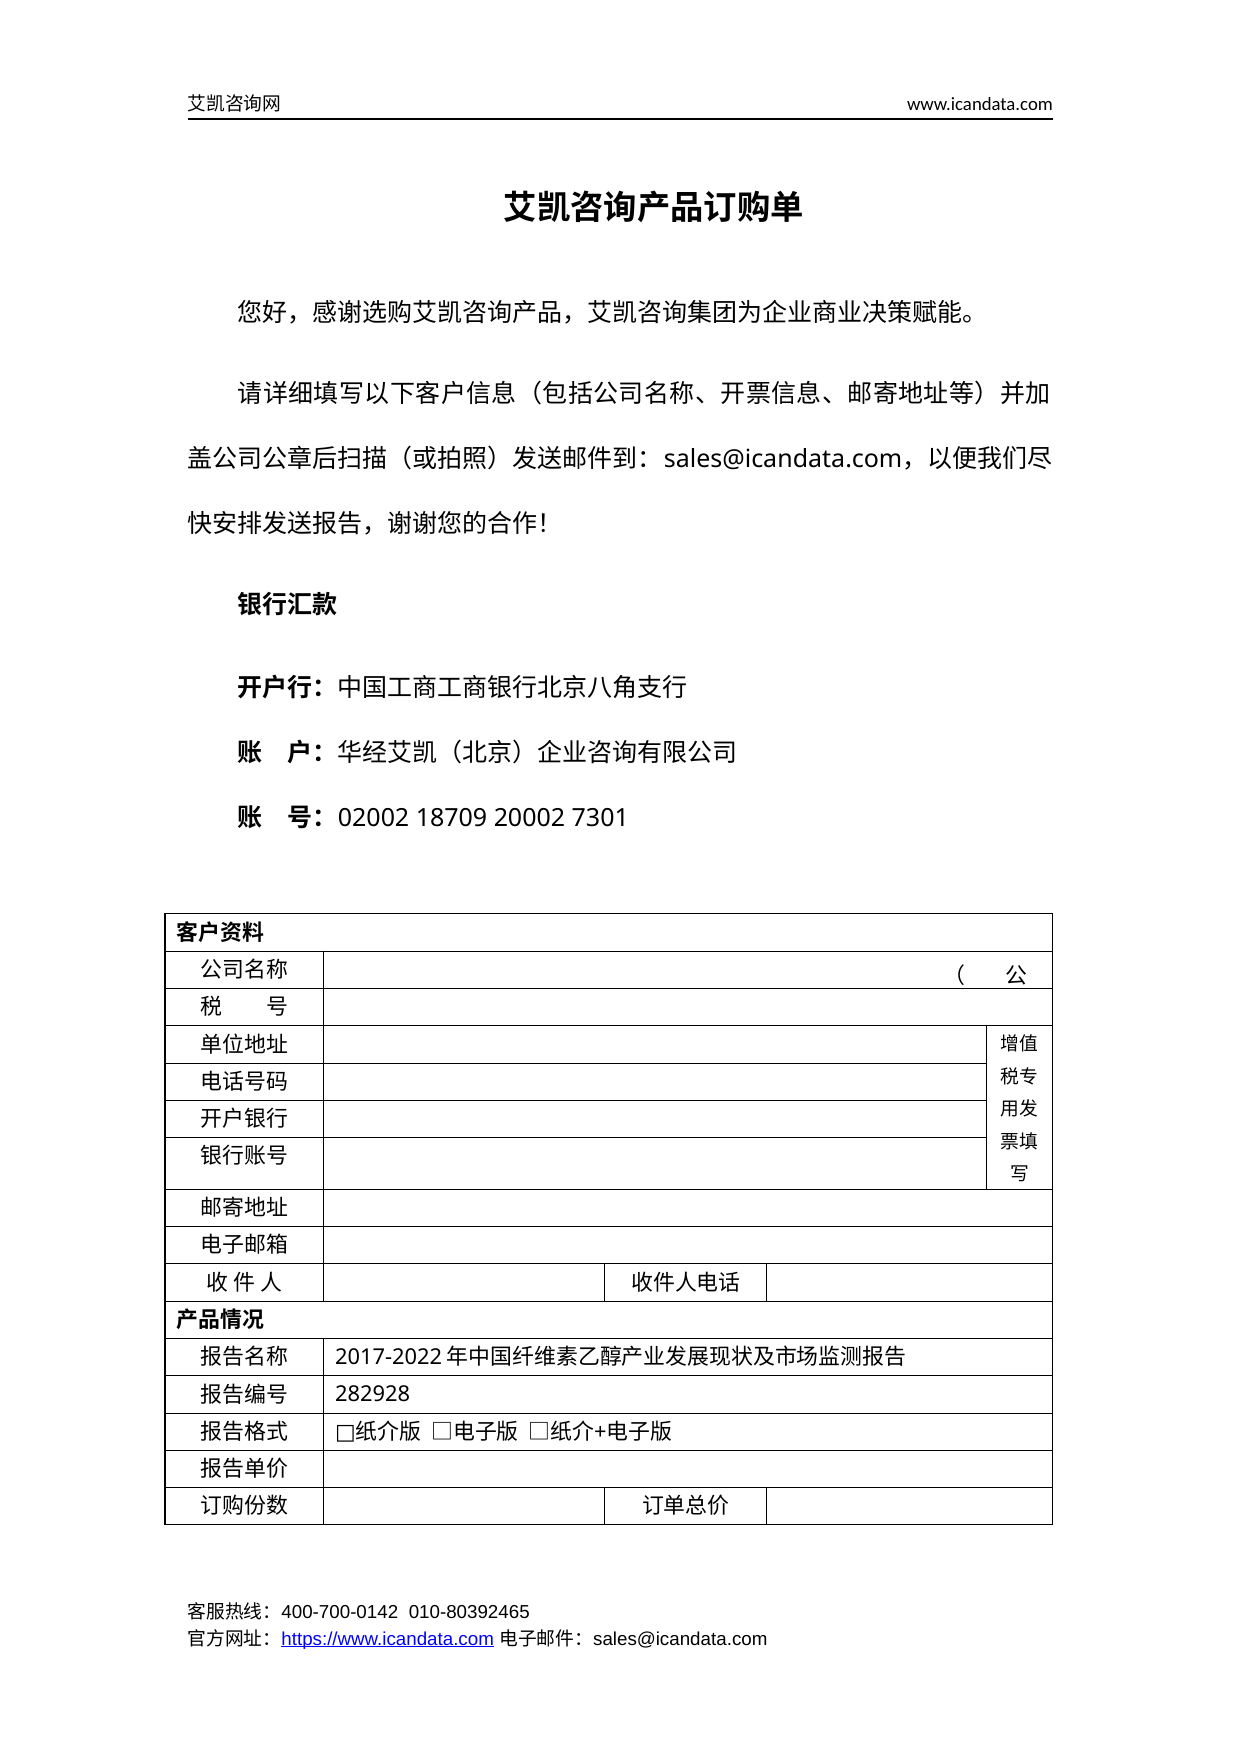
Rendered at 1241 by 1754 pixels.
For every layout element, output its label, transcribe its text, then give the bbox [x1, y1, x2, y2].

table_cell [324, 1138, 986, 1189]
table_cell 报告单价 [166, 1451, 323, 1487]
table_cell 税 号 [166, 989, 323, 1025]
table_cell [324, 1227, 1052, 1263]
table_cell [324, 952, 1052, 988]
text 艾凯咨询产品订购单 [187, 172, 1053, 237]
table_cell [767, 1264, 1052, 1301]
table_cell 收 件 人 [166, 1264, 323, 1301]
table_cell 单位地址 [166, 1026, 323, 1062]
table_cell [324, 1190, 1052, 1226]
table_cell 282928 [324, 1376, 1052, 1412]
table_cell [324, 1488, 604, 1524]
table_cell 邮寄地址 [166, 1190, 323, 1226]
table_cell 银行账号 [166, 1138, 323, 1189]
text 开户行：中国工商工商银行北京八角支行 [187, 653, 1053, 718]
table_header 客户资料 [166, 914, 1052, 951]
table_cell 报告编号 [166, 1376, 323, 1412]
table_cell [324, 1026, 986, 1062]
table_cell 2017-2022年中国纤维素乙醇产业发展现状及市场监测报告 [324, 1339, 1052, 1375]
table_cell [324, 1101, 986, 1137]
table_cell 增值税专用发票填写 [987, 1026, 1052, 1189]
table_cell 报告格式 [166, 1414, 323, 1450]
table_cell 收件人电话 [605, 1264, 766, 1301]
text 您好，感谢选购艾凯咨询产品，艾凯咨询集团为企业商业决策赋能。 [187, 278, 1053, 343]
table_cell [324, 1451, 1052, 1487]
text 请详细填写以下客户信息（包括公司名称、开票信息、邮寄地址等）并加盖公司公章后扫描（或拍照）发送邮件到：sales@icandata.com，以便我们尽快安排发送报告，谢谢您的合作！ [187, 359, 1053, 554]
table_cell [324, 989, 1052, 1025]
table_cell 订单总价 [605, 1488, 766, 1524]
table_cell [324, 1264, 604, 1301]
table_cell [767, 1488, 1052, 1524]
table_cell [324, 1064, 986, 1100]
table_cell 公司名称 [166, 952, 323, 988]
text 账 户：华经艾凯（北京）企业咨询有限公司 [187, 718, 1053, 783]
table_cell 产品情况 [166, 1302, 1052, 1338]
table_cell 开户银行 [166, 1101, 323, 1137]
table_cell 电子邮箱 [166, 1227, 323, 1263]
table_cell 报告名称 [166, 1339, 323, 1375]
text 银行汇款 [187, 570, 1053, 635]
table_cell 订购份数 [166, 1488, 323, 1524]
table_cell □纸介版 □电子版 □纸介+电子版 [324, 1414, 1052, 1450]
text 账 号：02002 18709 20002 7301 [187, 783, 1053, 848]
table_cell 电话号码 [166, 1064, 323, 1100]
